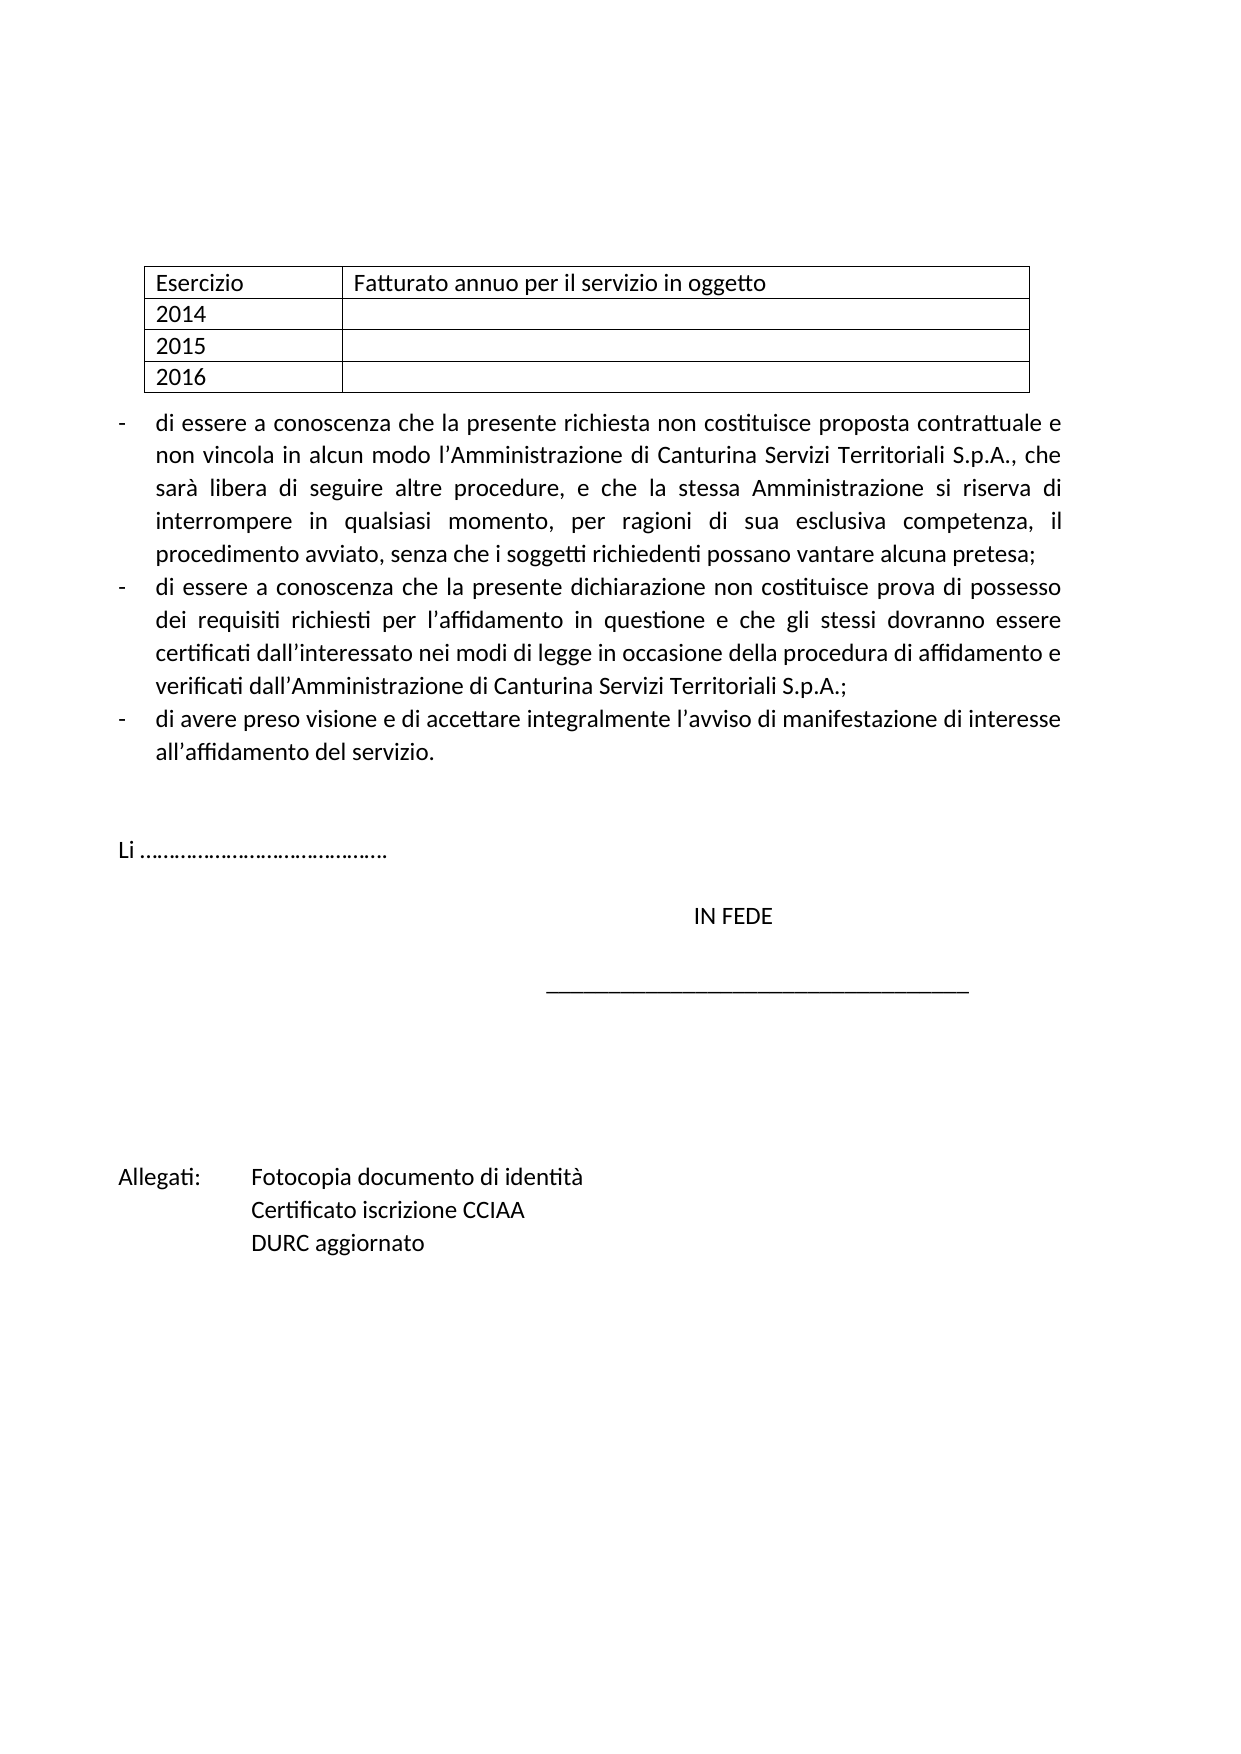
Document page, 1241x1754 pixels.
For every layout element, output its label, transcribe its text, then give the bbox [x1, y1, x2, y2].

table_cell 2014 [145, 299, 342, 329]
table_cell 2016 [145, 362, 342, 392]
text IN FEDE [118, 901, 1063, 931]
table_header Fatturato annuo per il servizio in oggetto [343, 267, 1029, 297]
text DURC aggiornato [177, 1227, 1063, 1257]
list di essere a conoscenza che la presente richiesta non costituisce proposta contrattuale e non vincola in alcun modo l’Amministrazione di Canturina Servizi Territoriali S.p.A., che sarà libera di seguire altre procedure, e che la stessa Amministrazione si riserva di interrompere in qualsiasi momento, per ragioni di sua esclusiva competenza, il procedimento avviato, senza che i soggetti richiedenti possano vantare alcuna pretesa; [118, 407, 1063, 569]
text Li ……………………………………. [118, 835, 1063, 865]
table_header Esercizio [145, 267, 342, 297]
list di essere a conoscenza che la presente dichiarazione non costituisce prova di possesso dei requisiti richiesti per l’affidamento in questione e che gli stessi dovranno essere certificati dall’interessato nei modi di legge in occasione della procedura di affidamento e verificati dall’Amministrazione di Canturina Servizi Territoriali S.p.A.; [118, 571, 1063, 701]
text Allegati: Fotocopia documento di identità [118, 1161, 1063, 1192]
table_cell [343, 330, 1029, 361]
text __________________________________ [118, 966, 1063, 997]
table_cell [343, 299, 1029, 329]
table_cell [343, 362, 1029, 392]
table_cell 2015 [145, 330, 342, 361]
text Certificato iscrizione CCIAA [118, 1194, 1063, 1224]
list di avere preso visione e di accettare integralmente l’avviso di manifestazione di interesse all’affidamento del servizio. [118, 703, 1063, 766]
